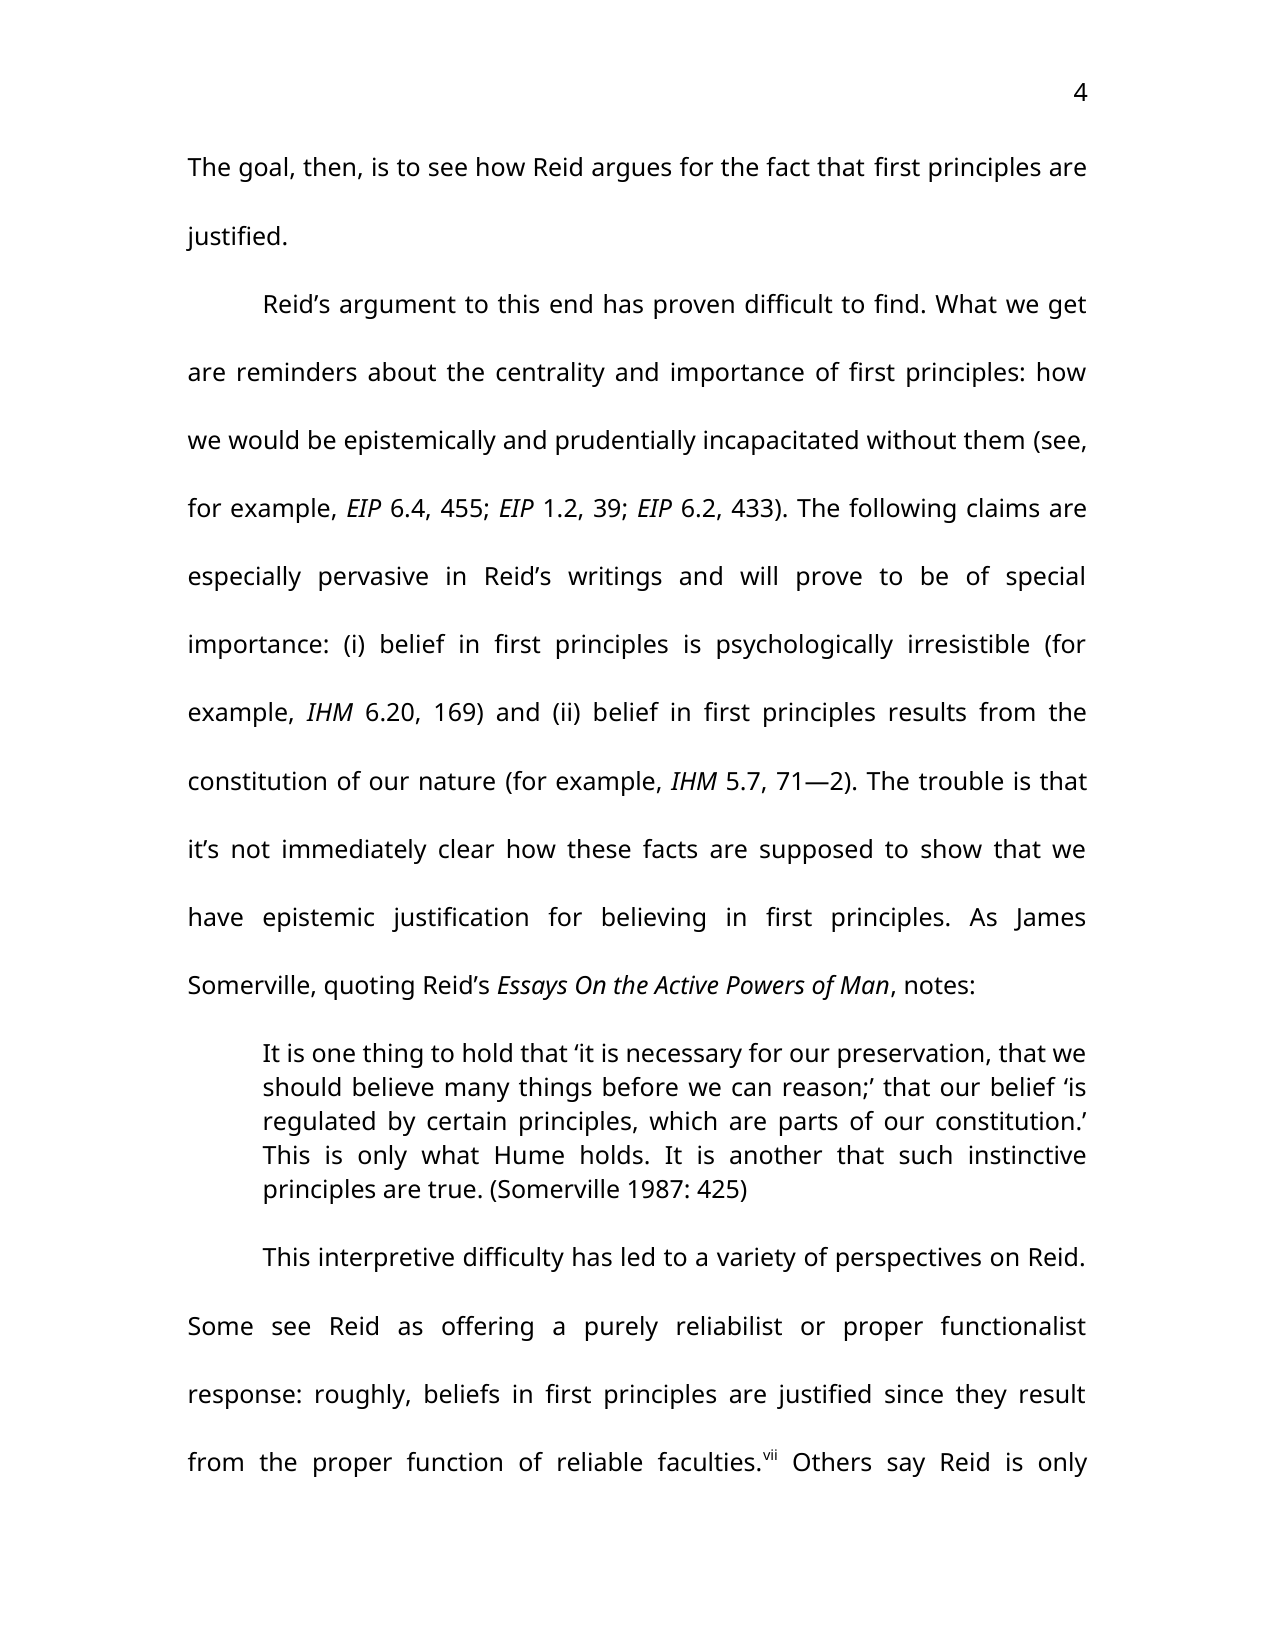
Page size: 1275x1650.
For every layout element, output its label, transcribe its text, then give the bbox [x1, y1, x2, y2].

text It is one thing to hold that ‘it is necessary for our preservation, that we should believe many things before we can reason;’ that our belief ‘is regulated by certain principles, which are parts of our constitution.’ This is only what Hume holds. It is another that such instinctive principles are true. (Somerville 1987: 425) [262, 1036, 1087, 1206]
text The goal, then, is to see how Reid argues for the fact that first principles are justified. [187, 150, 1087, 252]
text Reid’s argument to this end has proven difficult to find. What we get are reminders about the centrality and importance of first principles: how we would be epistemically and prudentially incapacitated without them (see, for example, EIP 6.4, 455; EIP 1.2, 39; EIP 6.2, 433). The following claims are especially pervasive in Reid’s writings and will prove to be of special importance: (i) belief in first principles is psychologically irresistible (for example, IHM 6.20, 169) and (ii) belief in first principles results from the constitution of our nature (for example, IHM 5.7, 71—2). The trouble is that it’s not immediately clear how these facts are supposed to show that we have epistemic justification for believing in first principles. As James Somerville, quoting Reid’s Essays On the Active Powers of Man, notes: [187, 286, 1087, 1002]
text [187, 1240, 1087, 1478]
